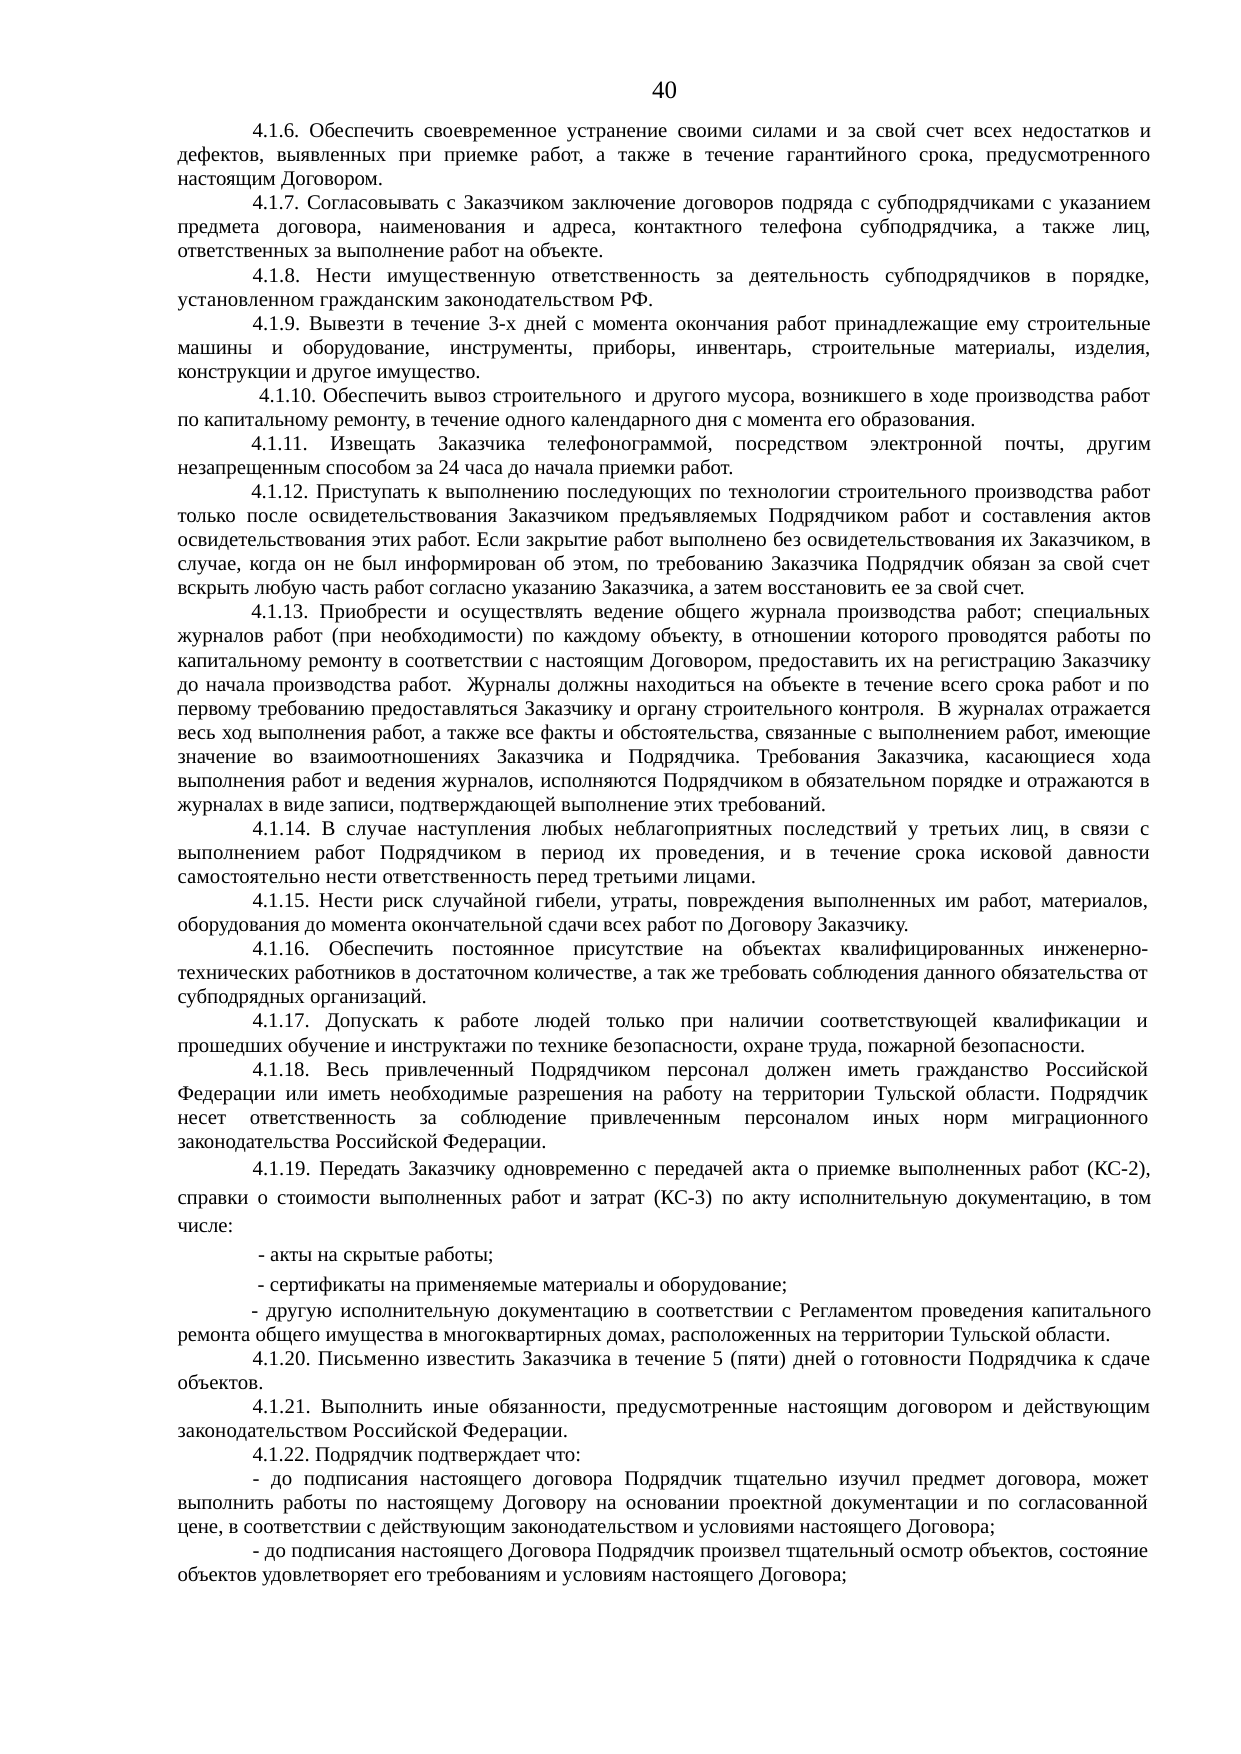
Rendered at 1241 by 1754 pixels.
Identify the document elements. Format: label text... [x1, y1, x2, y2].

text - до подписания настоящего Договора Подрядчик произвел тщательный осмотр объектов, состояние объектов удовлетворяет его требованиям и условиям настоящего Договора; [177, 1538, 1149, 1586]
text 4.1.19. Передать Заказчику одновременно с передачей акта о приемке выполненных работ (КС-2), справки о стоимости выполненных работ и затрат (КС-3) по акту исполнительную документацию, в том числе: [177, 1153, 1152, 1238]
text - другую исполнительную документацию в соответствии с Регламентом проведения капитального ремонта общего имущества в многоквартирных домах, расположенных на территории Тульской области. [177, 1297, 1152, 1346]
text 4.1.17. Допускать к работе людей только при наличии соответствующей квалификации и прошедших обучение и инструктажи по технике безопасности, охране труда, пожарной безопасности. [177, 1008, 1149, 1057]
text 4.1.8. Нести имущественную ответственность за деятельность субподрядчиков в порядке, установленном гражданским законодательством РФ. [177, 262, 1152, 311]
text 4.1.16. Обеспечить постоянное присутствие на объектах квалифицированных инженерно-технических работников в достаточном количестве, а так же требовать соблюдения данного обязательства от субподрядных организаций. [177, 936, 1149, 1008]
text 4.1.6. Обеспечить своевременное устранение своими силами и за свой счет всех недостатков и дефектов, выявленных при приемке работ, а также в течение гарантийного срока, предусмотренного настоящим Договором. [177, 118, 1152, 190]
text - сертификаты на применяемые материалы и оборудование; [177, 1267, 1008, 1297]
text - до подписания настоящего договора Подрядчик тщательно изучил предмет договора, может выполнить работы по настоящему Договору на основании проектной документации и по согласованной цене, в соответствии с действующим законодательством и условиями настоящего Договора; [177, 1466, 1149, 1538]
text 4.1.21. Выполнить иные обязанности, предусмотренные настоящим договором и действующим законодательством Российской Федерации. [177, 1394, 1152, 1442]
text 4.1.10. Обеспечить вывоз строительного и другого мусора, возникшего в ходе производства работ по капитальному ремонту, в течение одного календарного дня с момента его образования. [177, 383, 1152, 431]
text 4.1.20. Письменно известить Заказчика в течение 5 (пяти) дней о готовности Подрядчика к сдаче объектов. [177, 1346, 1152, 1394]
text 4.1.15. Нести риск случайной гибели, утраты, повреждения выполненных им работ, материалов, оборудования до момента окончательной сдачи всех работ по Договору Заказчику. [177, 888, 1149, 936]
text 4.1.22. Подрядчик подтверждает что: [177, 1442, 1149, 1466]
text 4.1.14. В случае наступления любых неблагоприятных последствий у третьих лиц, в связи с выполнением работ Подрядчиком в период их проведения, и в течение срока исковой давности самостоятельно нести ответственность перед третьими лицами. [177, 816, 1152, 888]
text 4.1.11. Извещать Заказчика телефонограммой, посредством электронной почты, другим незапрещенным способом за 24 часа до начала приемки работ. [177, 431, 1152, 479]
text 4.1.9. Вывезти в течение 3-х дней с момента окончания работ принадлежащие ему строительные машины и оборудование, инструменты, приборы, инвентарь, строительные материалы, изделия, конструкции и другое имущество. [177, 311, 1152, 383]
text 4.1.7. Согласовывать с Заказчиком заключение договоров подряда с субподрядчиками с указанием предмета договора, наименования и адреса, контактного телефона субподрядчика, а также лиц, ответственных за выполнение работ на объекте. [177, 190, 1152, 262]
text 4.1.12. Приступать к выполнению последующих по технологии строительного производства работ только после освидетельствования Заказчиком предъявляемых Подрядчиком работ и составления актов освидетельствования этих работ. Если закрытие работ выполнено без освидетельствования их Заказчиком, в случае, когда он не был информирован об этом, по требованию Заказчика Подрядчик обязан за свой счет вскрыть любую часть работ согласно указанию Заказчика, а затем восстановить ее за свой счет. [177, 479, 1152, 599]
text - акты на скрытые работы; [177, 1238, 1152, 1267]
text 4.1.13. Приобрести и осуществлять ведение общего журнала производства работ; специальных журналов работ (при необходимости) по каждому объекту, в отношении которого проводятся работы по капитальному ремонту в соответствии с настоящим Договором, предоставить их на регистрацию Заказчику до начала производства работ. Журналы должны находиться на объекте в течение всего срока работ и по первому требованию предоставляться Заказчику и органу строительного контроля. В журналах отражается весь ход выполнения работ, а также все факты и обстоятельства, связанные с выполнением работ, имеющие значение во взаимоотношениях Заказчика и Подрядчика. Требования Заказчика, касающиеся хода выполнения работ и ведения журналов, исполняются Подрядчиком в обязательном порядке и отражаются в журналах в виде записи, подтверждающей выполнение этих требований. [177, 599, 1152, 816]
text 4.1.18. Весь привлеченный Подрядчиком персонал должен иметь гражданство Российской Федерации или иметь необходимые разрешения на работу на территории Тульской области. Подрядчик несет ответственность за соблюдение привлеченным персоналом иных норм миграционного законодательства Российской Федерации. [177, 1057, 1149, 1153]
